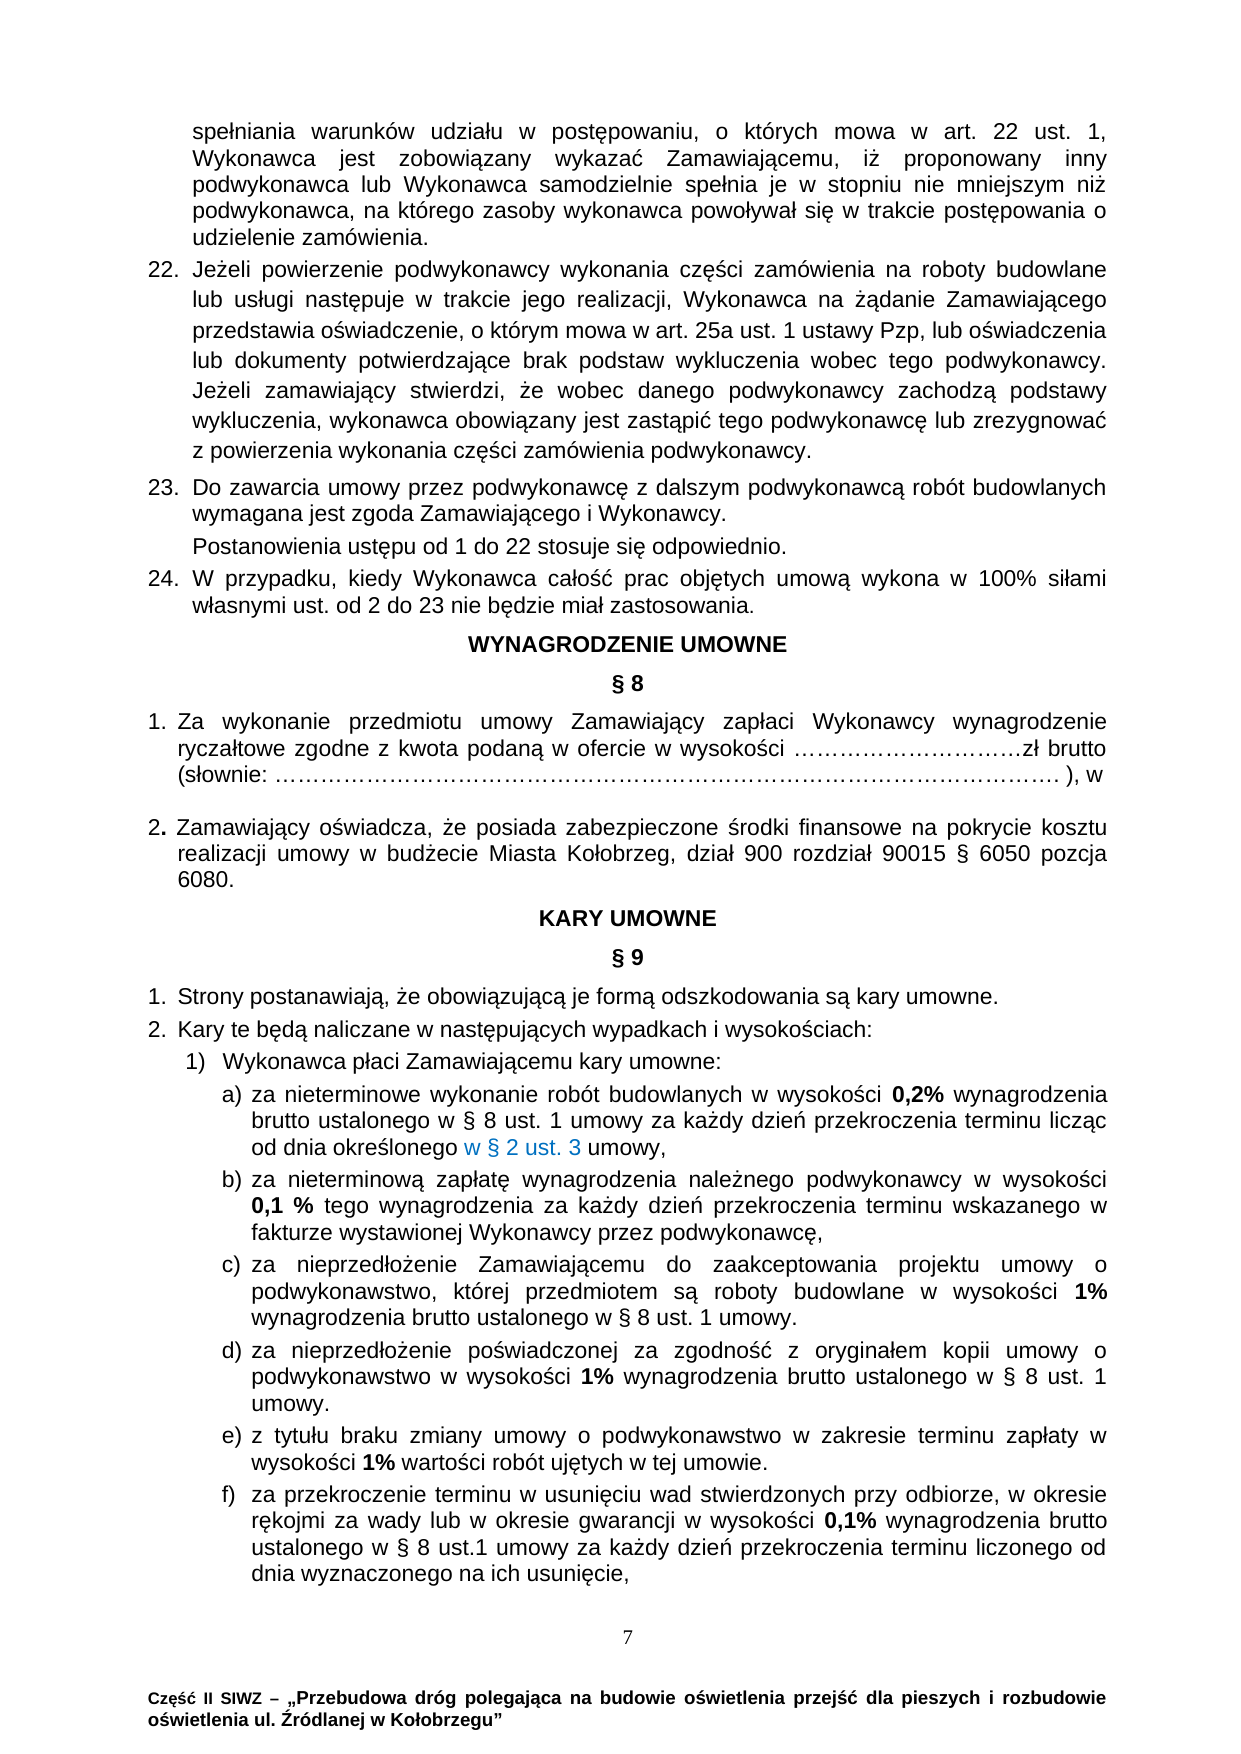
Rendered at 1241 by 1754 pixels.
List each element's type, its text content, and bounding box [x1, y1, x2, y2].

list Do zawarcia umowy przez podwykonawcę z dalszym podwykonawcą robót budowlanych wymagana jest zgoda Zamawiającego i Wykonawcy. [148, 474, 1107, 527]
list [148, 118, 1107, 250]
list W przypadku, kiedy Wykonawca całość prac objętych umową wykona w 100% siłami własnymi ust. od 2 do 23 nie będzie miał zastosowania. [148, 565, 1107, 618]
list Wykonawca płaci Zamawiającemu kary umowne: [185, 1048, 1107, 1074]
list Za wykonanie przedmiotu umowy Zamawiający zapłaci Wykonawcy wynagrodzenie ryczałtowe zgodne z kwota podaną w ofercie w wysokości …………………………zł brutto (słownie: …………………………………………………………………………………………. ), w [148, 708, 1107, 787]
list Kary te będą naliczane w następujących wypadkach i wysokościach: [148, 1016, 1107, 1042]
list z tytułu braku zmiany umowy o podwykonawstwo w zakresie terminu zapłaty w wysokości 1% wartości robót ujętych w tej umowie. [222, 1422, 1107, 1475]
text § 9 [148, 944, 1107, 971]
text § 8 [148, 669, 1107, 696]
text WYNAGRODZENIE UMOWNE [148, 631, 1107, 657]
list za nieprzedłożenie Zamawiającemu do zaakceptowania projektu umowy o podwykonawstwo, której przedmiotem są roboty budowlane w wysokości 1% wynagrodzenia brutto ustalonego w § 8 ust. 1 umowy. [222, 1251, 1107, 1331]
list za nieterminową zapłatę wynagrodzenia należnego podwykonawcy w wysokości 0,1 % tego wynagrodzenia za każdy dzień przekroczenia terminu wskazanego w fakturze wystawionej Wykonawcy przez podwykonawcę, [222, 1166, 1107, 1245]
list za nieprzedłożenie poświadczonej za zgodność z oryginałem kopii umowy o podwykonawstwo w wysokości 1% wynagrodzenia brutto ustalonego w § 8 ust. 1 umowy. [222, 1337, 1107, 1416]
list Strony postanawiają, że obowiązującą je formą odszkodowania są kary umowne. [148, 983, 1107, 1009]
list Postanowienia ustępu od 1 do 22 stosuje się odpowiednio. [148, 533, 1107, 559]
list za przekroczenie terminu w usunięciu wad stwierdzonych przy odbiorze, w okresie rękojmi za wady lub w okresie gwarancji w wysokości 0,1% wynagrodzenia brutto ustalonego w § 8 ust.1 umowy za każdy dzień przekroczenia terminu liczonego od dnia wyznaczonego na ich usunięcie, [222, 1481, 1107, 1586]
text 2. Zamawiający oświadcza, że posiada zabezpieczone środki finansowe na pokrycie kosztu realizacji umowy w budżecie Miasta Kołobrzeg, dział 900 rozdział 90015 § 6050 pozcja 6080. [148, 814, 1107, 893]
text KARY UMOWNE [148, 905, 1107, 932]
list Jeżeli powierzenie podwykonawcy wykonania części zamówienia na roboty budowlane lub usługi następuje w trakcie jego realizacji, Wykonawca na żądanie Zamawiającego przedstawia oświadczenie, o którym mowa w art. 25a ust. 1 ustawy Pzp, lub oświadczenia lub dokumenty potwierdzające brak podstaw wykluczenia wobec tego podwykonawcy. Jeżeli zamawiający stwierdzi, że wobec danego podwykonawcy zachodzą podstawy wykluczenia, wykonawca obowiązany jest zastąpić tego podwykonawcę lub zrezygnować z powierzenia wykonania części zamówienia podwykonawcy. [148, 256, 1107, 464]
list za nieterminowe wykonanie robót budowlanych w wysokości 0,2% wynagrodzenia brutto ustalonego w § 8 ust. 1 umowy za każdy dzień przekroczenia terminu licząc od dnia określonego w § 2 ust. 3 umowy, [222, 1081, 1107, 1160]
